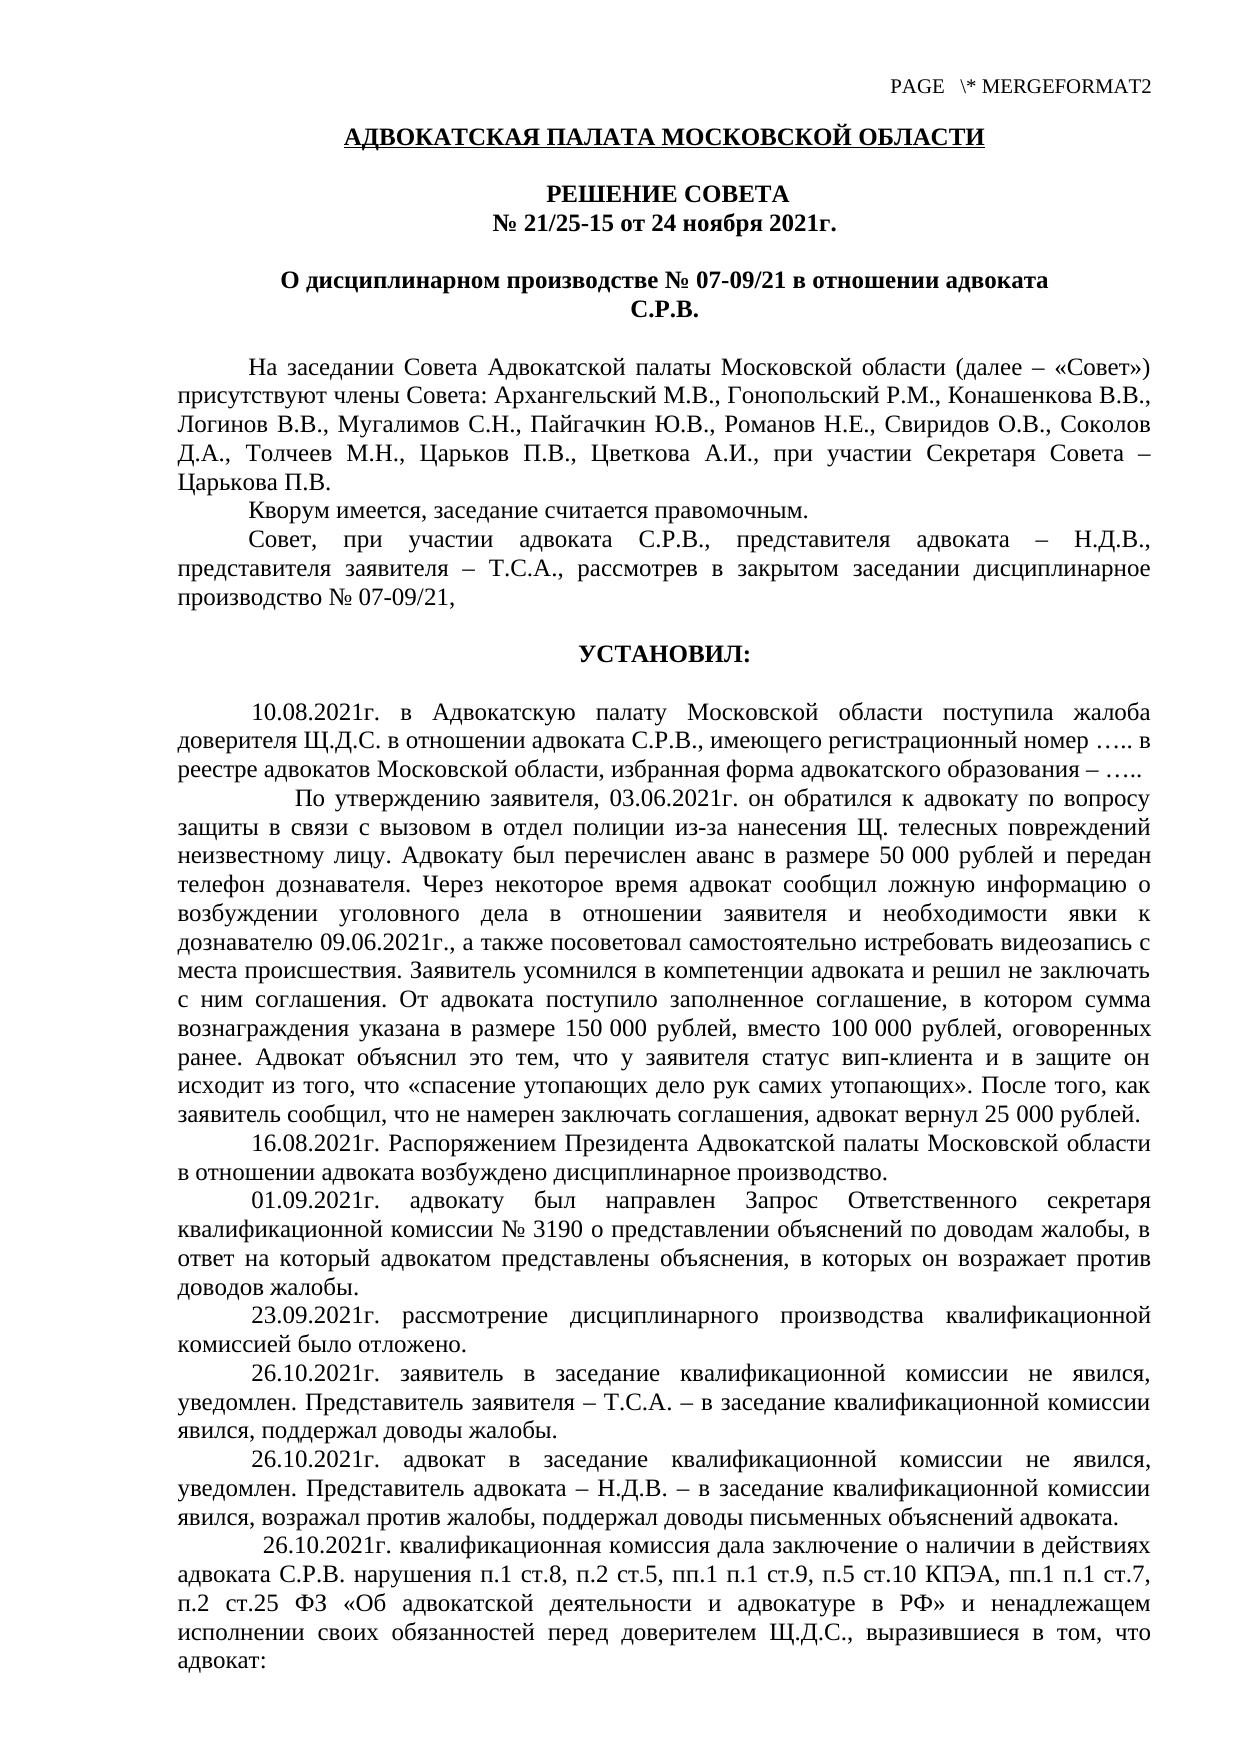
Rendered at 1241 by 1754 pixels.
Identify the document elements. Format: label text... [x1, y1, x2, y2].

text 26.10.2021г. заявитель в заседание квалификационной комиссии не явился, уведомлен. Представитель заявителя – Т.С.А. – в заседание квалификационной комиссии явился, поддержал доводы жалобы. [177, 1358, 1152, 1444]
text № 21/25-15 от 24 ноября 2021г. [177, 208, 1152, 237]
text 26.10.2021г. адвокат в заседание квалификационной комиссии не явился, уведомлен. Представитель адвоката – Н.Д.В. – в заседание квалификационной комиссии явился, возражал против жалобы, поддержал доводы письменных объяснений адвоката. [177, 1444, 1152, 1531]
text По утверждению заявителя, 03.06.2021г. он обратился к адвокату по вопросу защиты в связи с вызовом в отдел полиции из-за нанесения Щ. телесных повреждений неизвестному лицу. Адвокату был перечислен аванс в размере 50 000 рублей и передан телефон дознавателя. Через некоторое время адвокат сообщил ложную информацию о возбуждении уголовного дела в отношении заявителя и необходимости явки к дознавателю 09.06.2021г., а также посоветовал самостоятельно истребовать видеозапись с места происшествия. Заявитель усомнился в компетенции адвоката и решил не заключать с ним соглашения. От адвоката поступило заполненное соглашение, в котором сумма вознаграждения указана в размере 150 000 рублей, вместо 100 000 рублей, оговоренных ранее. Адвокат объяснил это тем, что у заявителя статус вип-клиента и в защите он исходит из того, что «спасение утопающих дело рук самих утопающих». После того, как заявитель сообщил, что не намерен заключать соглашения, адвокат вернул 25 000 рублей. [177, 783, 1152, 1128]
text 10.08.2021г. в Адвокатскую палату Московской области поступила жалоба доверителя Щ.Д.С. в отношении адвоката С.Р.В., имеющего регистрационный номер ….. в реестре адвокатов Московской области, избранная форма адвокатского образования – ….. [177, 697, 1152, 783]
text УСТАНОВИЛ: [177, 639, 1152, 668]
text На заседании Совета Адвокатской палаты Московской области (далее – «Совет») присутствуют члены Совета: Архангельский М.В., Гонопольский Р.М., Конашенкова В.В., Логинов В.В., Мугалимов С.Н., Пайгачкин Ю.В., Романов Н.Е., Свиридов О.В., Соколов Д.А., Толчеев М.Н., Царьков П.В., Цветкова А.И., при участии Секретаря Совета – Царькова П.В. [177, 352, 1152, 496]
text С.Р.В. [177, 294, 1152, 323]
text Кворум имеется, заседание считается правомочным. [177, 496, 1152, 524]
text О дисциплинарном производстве № 07-09/21 в отношении адвоката [177, 266, 1152, 294]
text Решение СОВЕТА [472, 179, 1152, 208]
text 16.08.2021г. Распоряжением Президента Адвокатской палаты Московской области в отношении адвоката возбуждено дисциплинарное производство. [177, 1128, 1152, 1186]
text адвокатская палата московской области [177, 122, 1152, 151]
text 26.10.2021г. квалификационная комиссия дала заключение о наличии в действиях адвоката С.Р.В. нарушения п.1 ст.8, п.2 ст.5, пп.1 п.1 ст.9, п.5 ст.10 КПЭА, пп.1 п.1 ст.7, п.2 ст.25 ФЗ «Об адвокатской деятельности и адвокатуре в РФ» и ненадлежащем исполнении своих обязанностей перед доверителем Щ.Д.С., выразившиеся в том, что адвокат: [177, 1531, 1152, 1674]
text 01.09.2021г. адвокату был направлен Запрос Ответственного секретаря квалификационной комиссии № 3190 о представлении объяснений по доводам жалобы, в ответ на который адвокатом представлены объяснения, в которых он возражает против доводов жалобы. [177, 1186, 1152, 1301]
text Совет, при участии адвоката С.Р.В., представителя адвоката – Н.Д.В., представителя заявителя – Т.С.А., рассмотрев в закрытом заседании дисциплинарное производство № 07-09/21, [177, 524, 1152, 611]
text 23.09.2021г. рассмотрение дисциплинарного производства квалификационной комиссией было отложено. [177, 1301, 1152, 1358]
